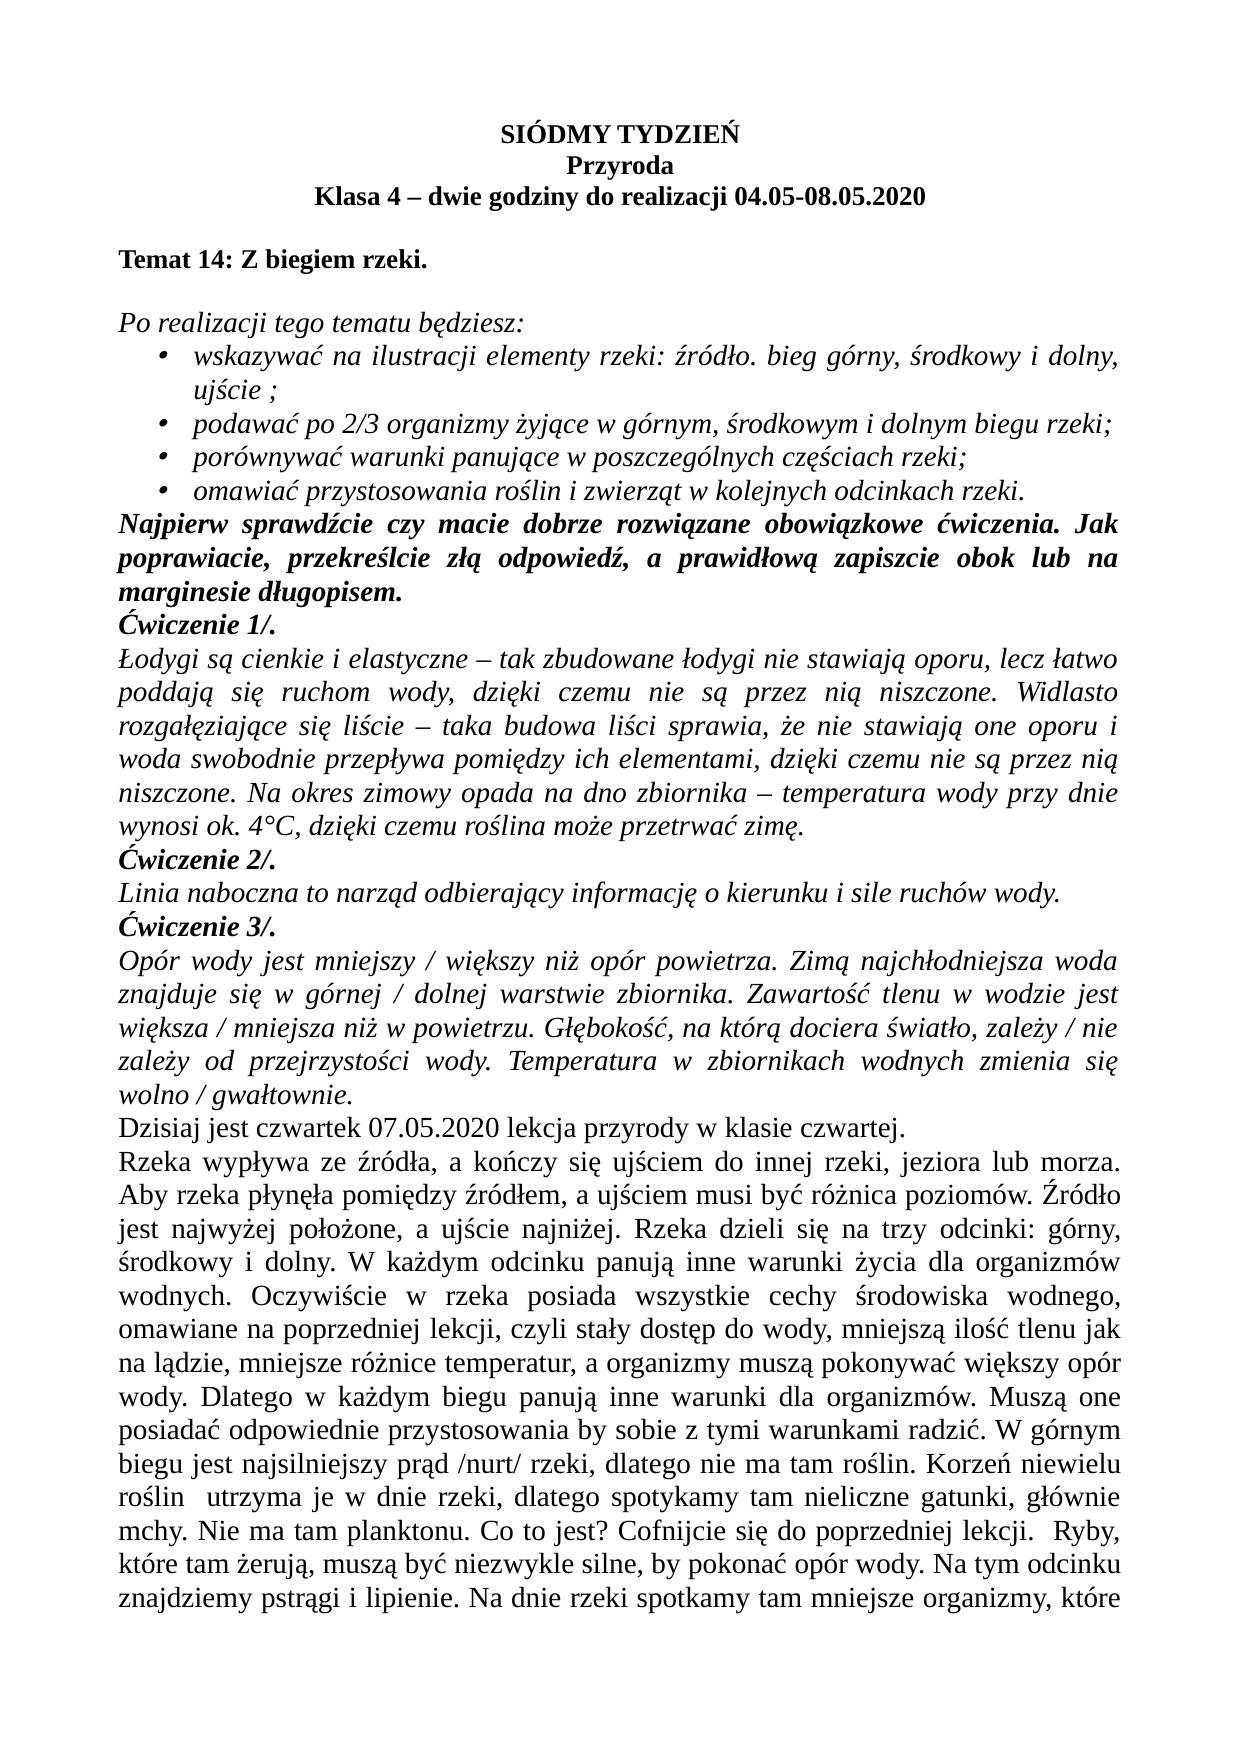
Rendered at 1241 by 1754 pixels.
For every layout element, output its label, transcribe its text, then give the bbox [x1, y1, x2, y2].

list porównywać warunki panujące w poszczególnych częściach rzeki; [156, 439, 1122, 473]
text Dzisiaj jest czwartek 07.05.2020 lekcja przyrody w klasie czwartej. [118, 1110, 1122, 1144]
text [118, 1144, 1122, 1613]
text Przyroda [118, 149, 1122, 180]
list podawać po 2/3 organizmy żyjące w górnym, środkowym i dolnym biegu rzeki; [156, 406, 1122, 439]
text Po realizacji tego tematu będziesz: [118, 305, 1122, 338]
text Najpierw sprawdźcie czy macie dobrze rozwiązane obowiązkowe ćwiczenia. Jak poprawiacie, przekreślcie złą odpowiedź, a prawidłową zapiszcie obok lub na marginesie długopisem. [118, 507, 1122, 607]
text Opór wody jest mniejszy / większy niż opór powietrza. Zimą najchłodniejsza woda znajduje się w górnej / dolnej warstwie zbiornika. Zawartość tlenu w wodzie jest większa / mniejsza niż w powietrzu. Głębokość, na którą dociera światło, zależy / nie zależy od przejrzystości wody. Temperatura w zbiornikach wodnych zmienia się wolno / gwałtownie. [118, 943, 1122, 1110]
text Temat 14: Z biegiem rzeki. [118, 243, 1122, 274]
text SIÓDMY TYDZIEŃ [118, 118, 1122, 149]
text Klasa 4 – dwie godziny do realizacji 04.05-08.05.2020 [118, 180, 1122, 212]
list wskazywać na ilustracji elementy rzeki: źródło. bieg górny, środkowy i dolny, ujście ; [156, 338, 1122, 406]
text Ćwiczenie 3/. [118, 909, 1122, 943]
text Linia naboczna to narząd odbierający informację o kierunku i sile ruchów wody. [118, 876, 1122, 909]
list omawiać przystosowania roślin i zwierząt w kolejnych odcinkach rzeki. [156, 473, 1122, 507]
text Ćwiczenie 2/. [118, 842, 1122, 876]
text Łodygi są cienkie i elastyczne – tak zbudowane łodygi nie stawiają oporu, lecz łatwo poddają się ruchom wody, dzięki czemu nie są przez nią niszczone. Widlasto rozgałęziające się liście – taka budowa liści sprawia, że nie stawiają one oporu i woda swobodnie przepływa pomiędzy ich elementami, dzięki czemu nie są przez nią niszczone. Na okres zimowy opada na dno zbiornika – temperatura wody przy dnie wynosi ok. 4°C, dzięki czemu roślina może przetrwać zimę. [118, 641, 1122, 842]
text Ćwiczenie 1/. [118, 607, 1122, 641]
